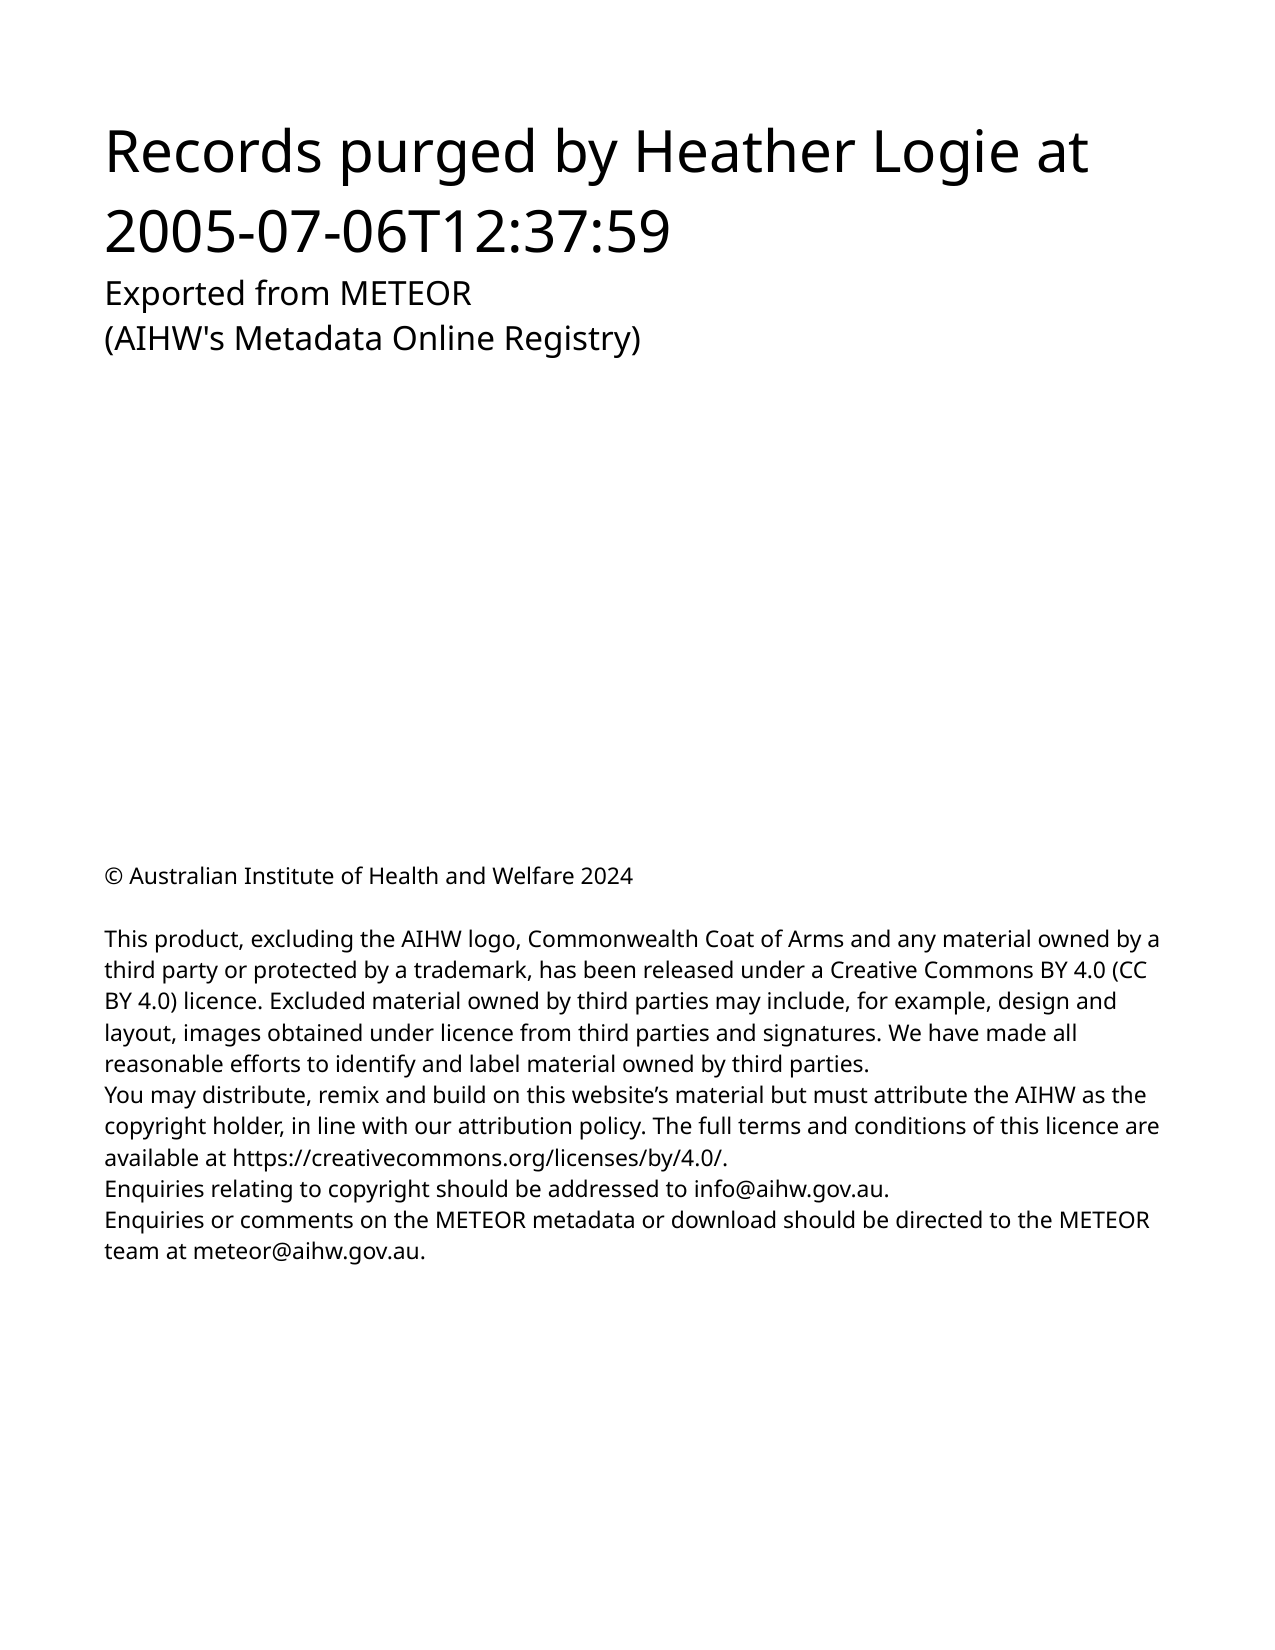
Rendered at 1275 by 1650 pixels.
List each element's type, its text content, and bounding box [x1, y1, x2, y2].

text Enquiries relating to copyright should be addressed to info@aihw.gov.au. [104, 1173, 1171, 1204]
subtitle (AIHW's Metadata Online Registry) [104, 315, 1171, 360]
text © Australian Institute of Health and Welfare 2024 [104, 860, 1171, 891]
subtitle Exported from METEOR [104, 269, 1171, 315]
text You may distribute, remix and build on this website’s material but must attribute the AIHW as the copyright holder, in line with our attribution policy. The full terms and conditions of this licence are available at https://creativecommons.org/licenses/by/4.0/. [104, 1079, 1171, 1173]
title Records purged by Heather Logie at 2005-07-06T12:37:59 [104, 110, 1171, 269]
text Enquiries or comments on the METEOR metadata or download should be directed to the METEOR team at meteor@aihw.gov.au. [104, 1204, 1171, 1266]
text This product, excluding the AIHW logo, Commonwealth Coat of Arms and any material owned by a third party or protected by a trademark, has been released under a Creative Commons BY 4.0 (CC BY 4.0) licence. Excluded material owned by third parties may include, for example, design and layout, images obtained under licence from third parties and signatures. We have made all reasonable efforts to identify and label material owned by third parties. [104, 923, 1171, 1079]
